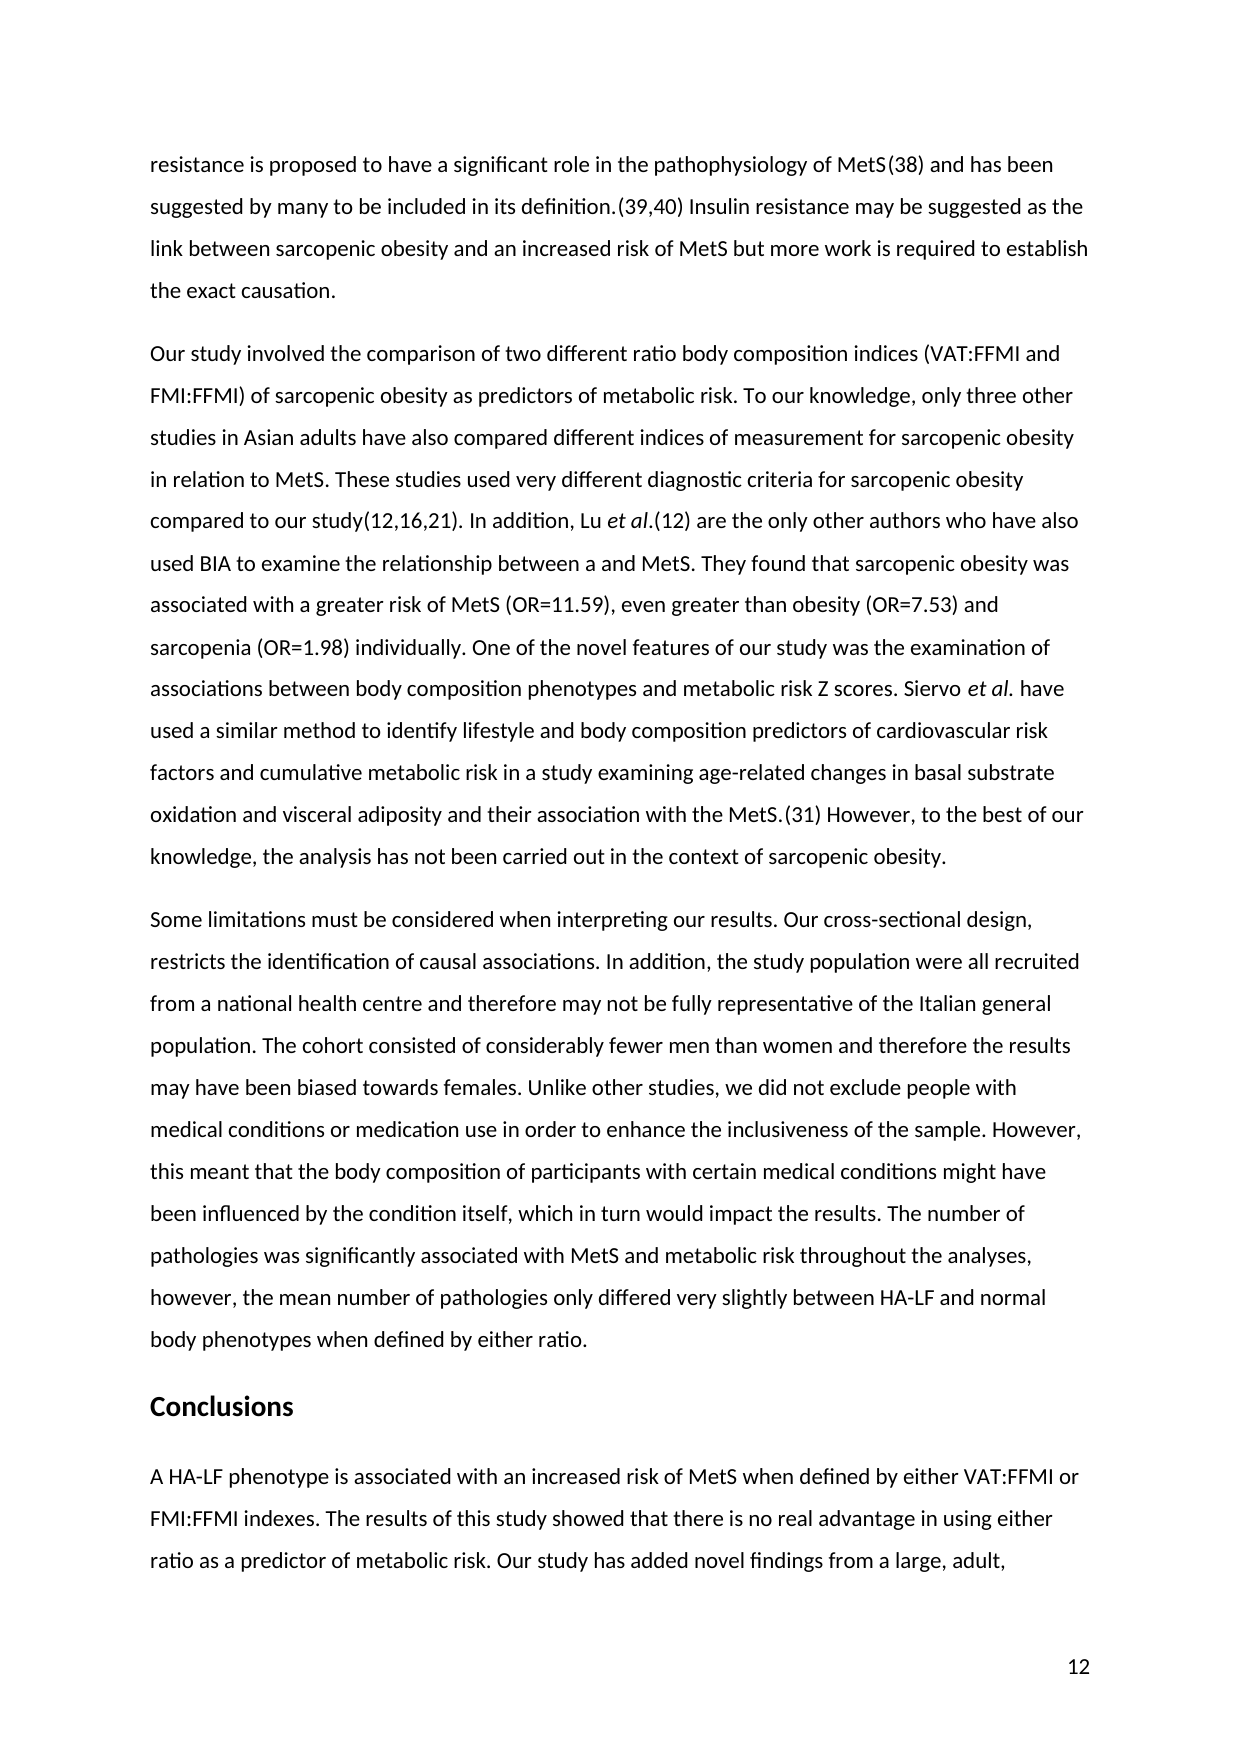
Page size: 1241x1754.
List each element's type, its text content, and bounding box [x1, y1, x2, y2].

text Our study involved the comparison of two different ratio body composition indices (VAT:FFMI and FMI:FFMI) of sarcopenic obesity as predictors of metabolic risk. To our knowledge, only three other studies in Asian adults have also compared different indices of measurement for sarcopenic obesity in relation to MetS. These studies used very different diagnostic criteria for sarcopenic obesity compared to our study(12,16,21). In addition, Lu et al.(12) are the only other authors who have also used BIA to examine the relationship between a and MetS. They found that sarcopenic obesity was associated with a greater risk of MetS (OR=11.59), even greater than obesity (OR=7.53) and sarcopenia (OR=1.98) individually. One of the novel features of our study was the examination of associations between body composition phenotypes and metabolic risk Z scores. Siervo et al. have used a similar method to identify lifestyle and body composition predictors of cardiovascular risk factors and cumulative metabolic risk in a study examining age-related changes in basal substrate oxidation and visceral adiposity and their association with the MetS.(31) However, to the best of our knowledge, the analysis has not been carried out in the context of sarcopenic obesity. [150, 339, 1090, 871]
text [150, 150, 1090, 304]
text Some limitations must be considered when interpreting our results. Our cross-sectional design, restricts the identification of causal associations. In addition, the study population were all recruited from a national health centre and therefore may not be fully representative of the Italian general population. The cohort consisted of considerably fewer men than women and therefore the results may have been biased towards females. Unlike other studies, we did not exclude people with medical conditions or medication use in order to enhance the inclusiveness of the sample. However, this meant that the body composition of participants with certain medical conditions might have been influenced by the condition itself, which in turn would impact the results. The number of pathologies was significantly associated with MetS and metabolic risk throughout the analyses, however, the mean number of pathologies only differed very slightly between HA-LF and normal body phenotypes when defined by either ratio. [150, 905, 1090, 1353]
text Conclusions [150, 1388, 1090, 1423]
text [150, 1462, 1090, 1574]
